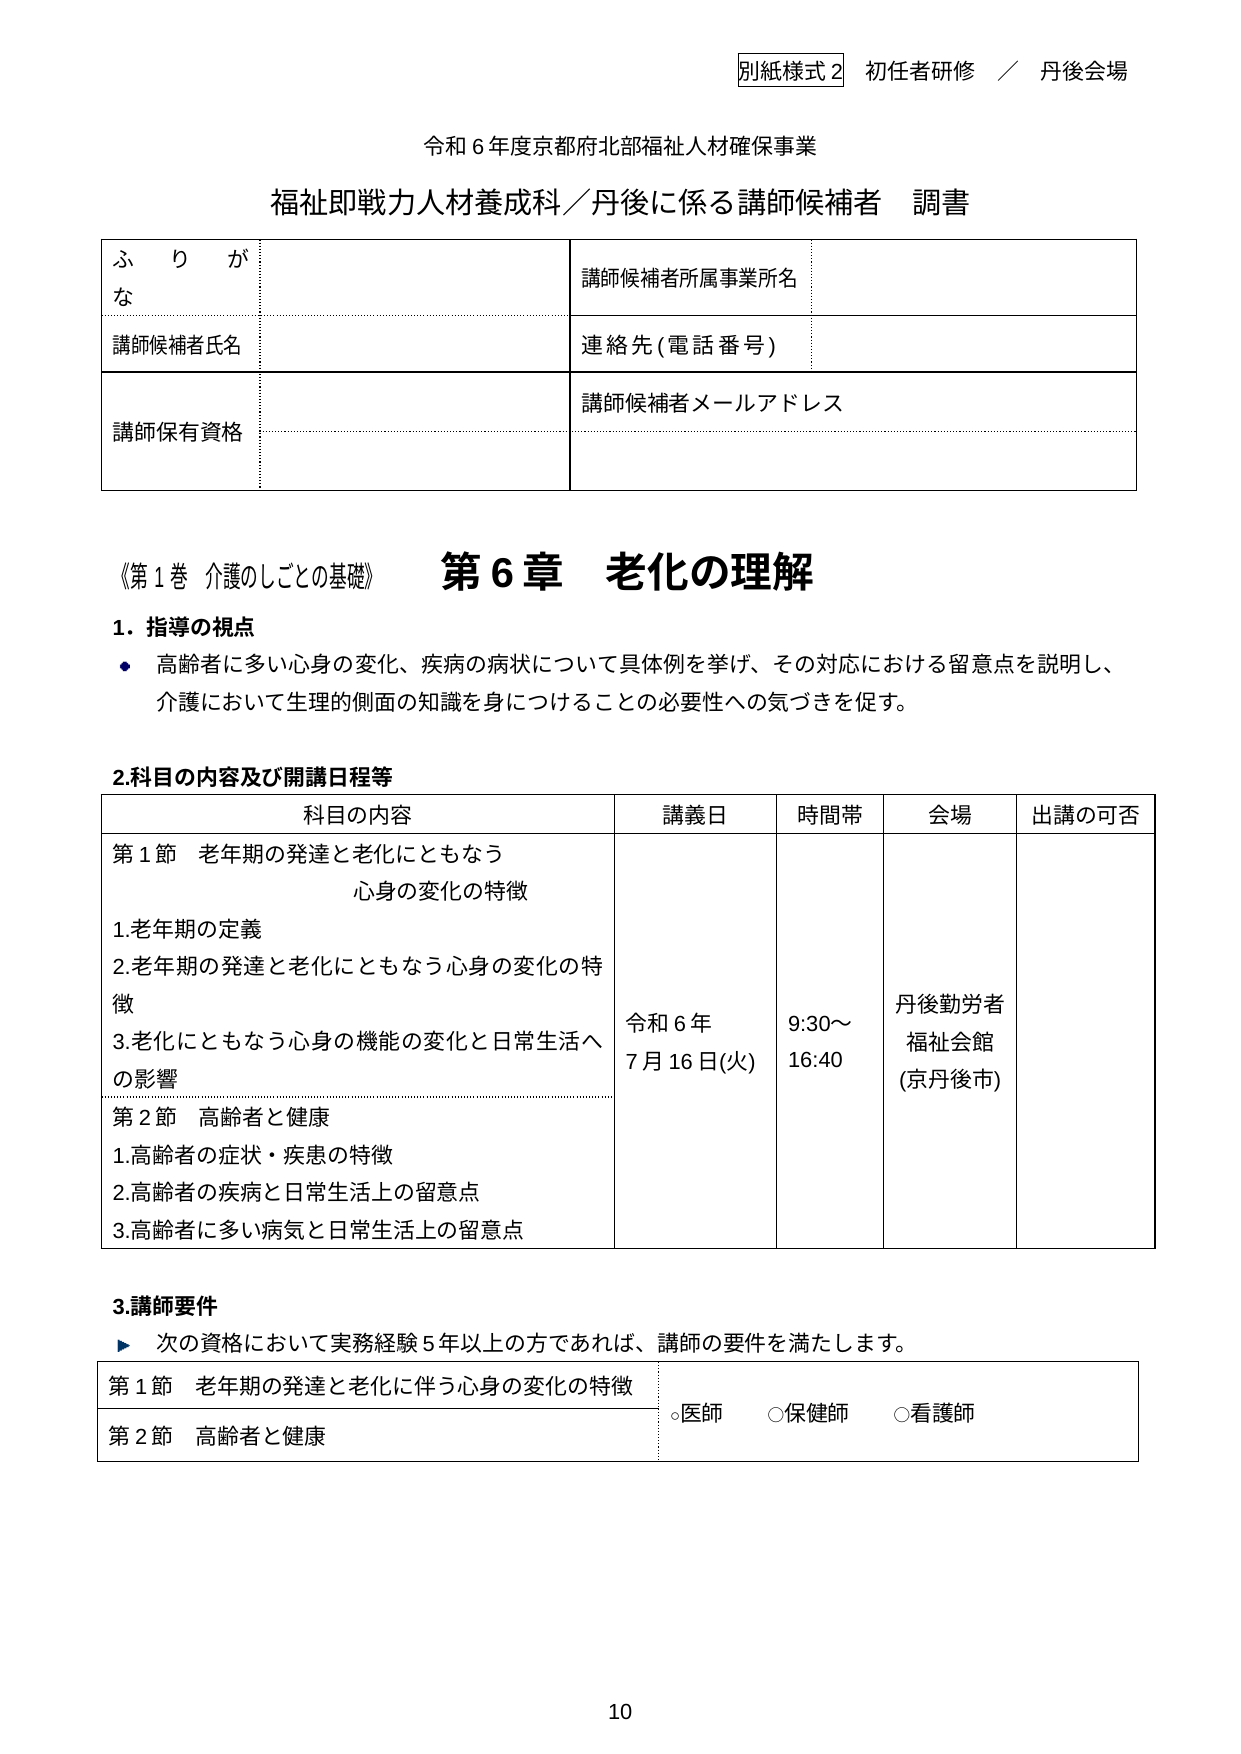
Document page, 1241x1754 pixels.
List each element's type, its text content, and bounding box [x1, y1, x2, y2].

table_cell 第2節 高齢者と健康 [98, 1409, 658, 1461]
table_cell [260, 315, 569, 371]
table_cell [571, 431, 1136, 489]
text 2.科目の内容及び開講日程等 [112, 757, 1128, 794]
list 高齢者に多い心身の変化、疾病の病状について具体例を挙げ、その対応における留意点を説明し、介護において生理的側面の知識を身につけることの必要性への気づきを促す。 [112, 644, 1128, 757]
table_header ふりがな [102, 240, 260, 314]
table_header 時間帯 [777, 795, 883, 833]
table_cell [260, 431, 569, 489]
table_cell 9:30～ 16:40 [777, 834, 883, 1247]
table_header 講義日 [615, 795, 776, 833]
picture [113, 1335, 130, 1352]
table_cell 講師保有資格 [102, 373, 260, 489]
table_cell 第2節 高齢者と健康 1.高齢者の症状・疾患の特徴 2.高齢者の疾病と日常生活上の留意点 3.高齢者に多い病気と日常生活上の留意点 [102, 1096, 614, 1247]
table_header [260, 240, 569, 314]
list 次の資格において実務経験5年以上の方であれば、講師の要件を満たします。 [112, 1323, 1128, 1361]
picture [113, 656, 130, 673]
table_header 講師候補者所属事業所名 [571, 240, 811, 314]
text 福祉即戦力人材養成科／丹後に係る講師候補者 調書 [112, 163, 1128, 238]
table_cell 第1節 老年期の発達と老化にともなう 心身の変化の特徴 1.老年期の定義 2.老年期の発達と老化にともなう心身の変化の特徴 3.老化にともなう心身の機能の変化と日常生活への影響 [102, 834, 614, 1096]
table_cell 講師候補者氏名 [102, 315, 260, 371]
text 令和6年度京都府北部福祉人材確保事業 [112, 126, 1128, 163]
table_cell 令和6年 7月16日(火) [615, 834, 776, 1247]
table_cell 連絡先(電話番号) [571, 316, 811, 371]
table_cell [811, 316, 1136, 371]
text 1．指導の視点 [112, 607, 1128, 644]
table_cell 丹後勤労者 福祉会館 (京丹後市) [884, 834, 1016, 1247]
table_header ○医師 ○保健師 ○看護師 [659, 1362, 1138, 1461]
table_header 科目の内容 [102, 795, 614, 833]
table_header [811, 240, 1136, 314]
table_header 会場 [884, 795, 1016, 833]
text 《第1巻 介護のしごとの基礎》 第6章 老化の理解 [112, 532, 1128, 607]
table_cell [260, 373, 569, 431]
table_header 出講の可否 [1017, 795, 1154, 833]
text 3.講師要件 [112, 1286, 1128, 1323]
table_cell 講師候補者メールアドレス [571, 373, 1136, 431]
table_header 第1節 老年期の発達と老化に伴う心身の変化の特徴 [98, 1362, 658, 1408]
table_cell [1017, 834, 1154, 1247]
